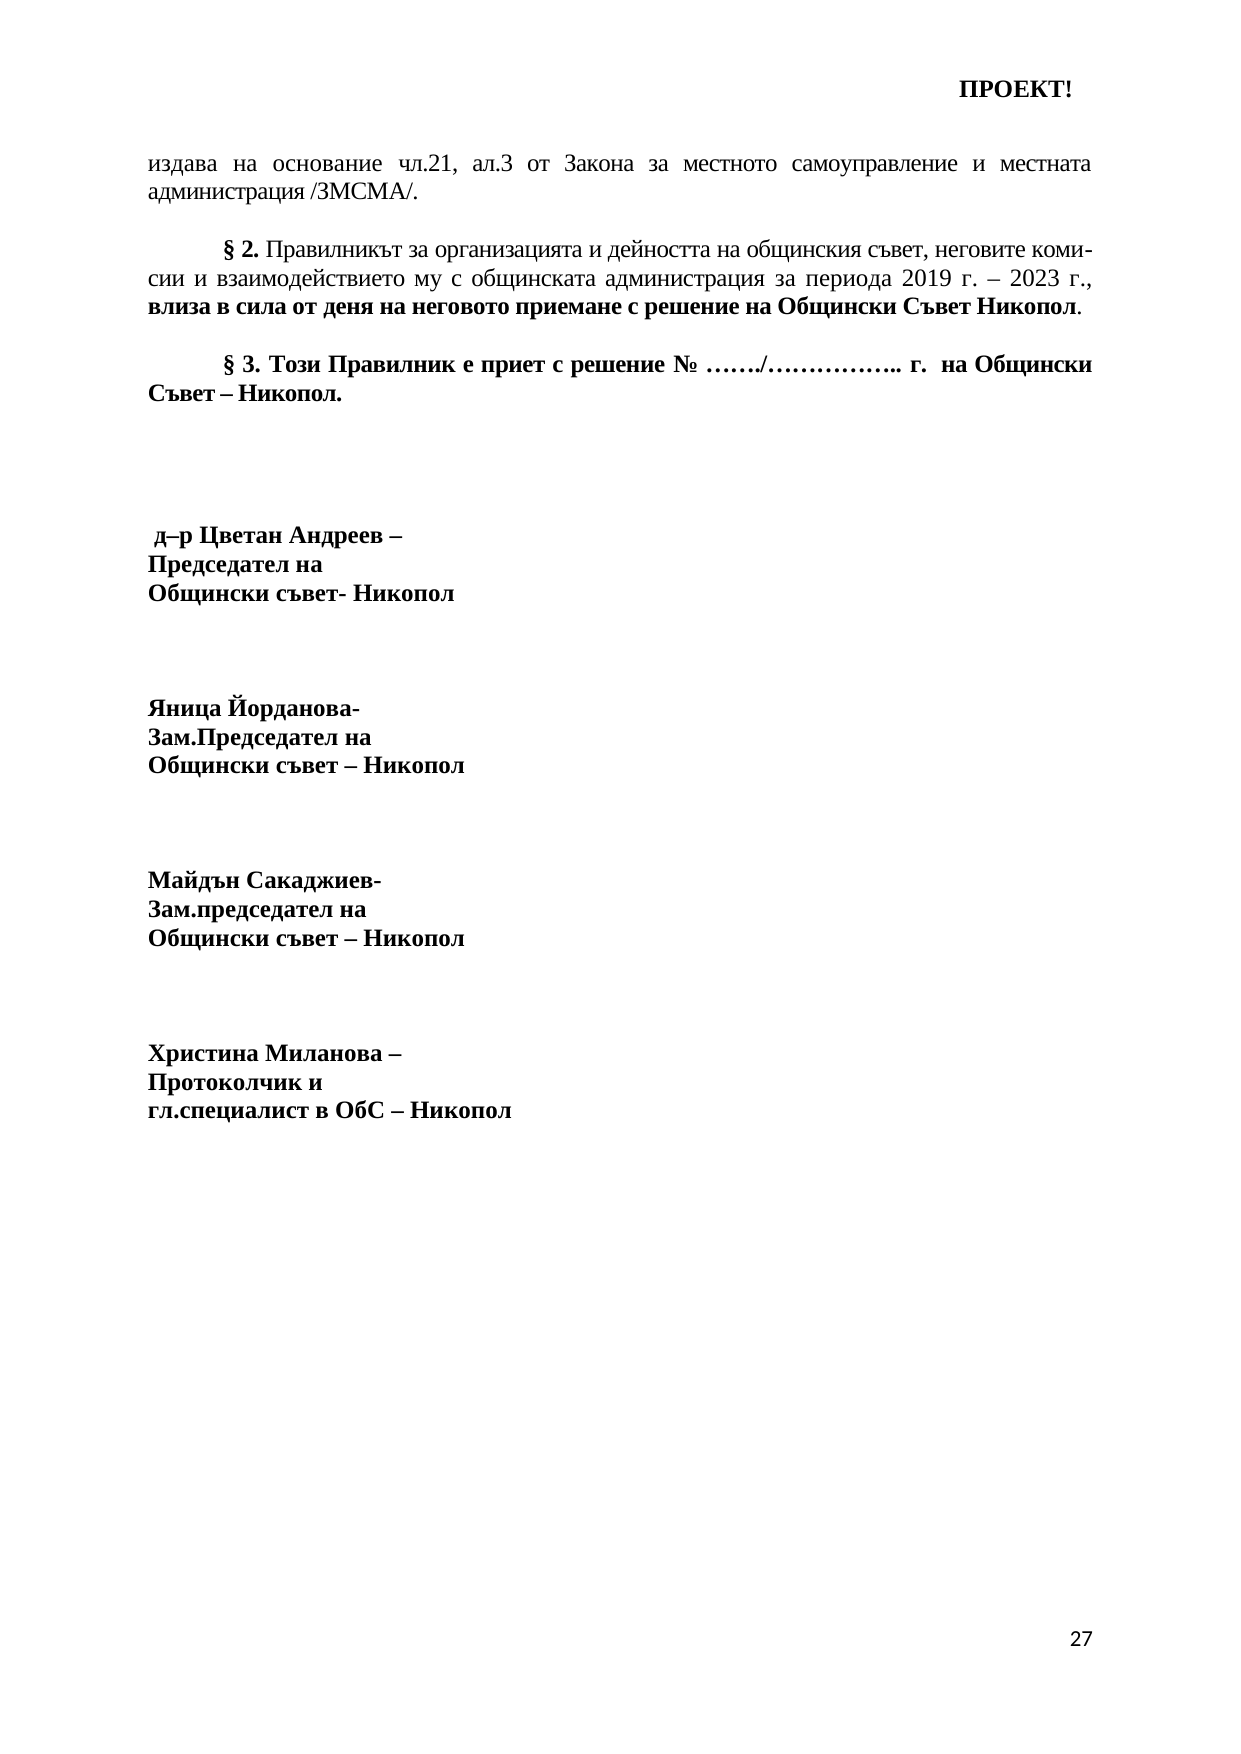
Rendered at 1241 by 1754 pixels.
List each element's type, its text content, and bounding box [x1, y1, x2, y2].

text Общински съвет- Никопол [148, 578, 1093, 607]
text Общински съвет – Никопол [148, 751, 1093, 779]
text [148, 148, 1093, 205]
text § 3. Този Правилник е приет с решение № ……./…………….. г. на Общински Съвет – Никопол. [148, 349, 1093, 406]
text Председател на [148, 549, 1093, 578]
text д–р Цветан Андреев – [148, 521, 1093, 549]
text Протоколчик и [148, 1067, 1093, 1096]
text Общински съвет – Никопол [148, 923, 1093, 952]
text § 2. Правилникът за организацията и дейността на общинския съвет, неговите комисии и взаимодействието му с общинската администрация за периода 2019 г. – 2023 г., влиза в сила от деня на неговото приемане с решение на Общински Съвет Никопол. [148, 234, 1093, 320]
text Зам.председател на [148, 894, 1093, 923]
text Майдън Сакаджиев- [148, 866, 1093, 894]
text Христина Миланова – [148, 1038, 1093, 1067]
text Зам.Председател на [148, 722, 1093, 751]
text Яница Йорданова- [148, 693, 1093, 722]
text гл.специалист в ОбС – Никопол [148, 1096, 1093, 1124]
